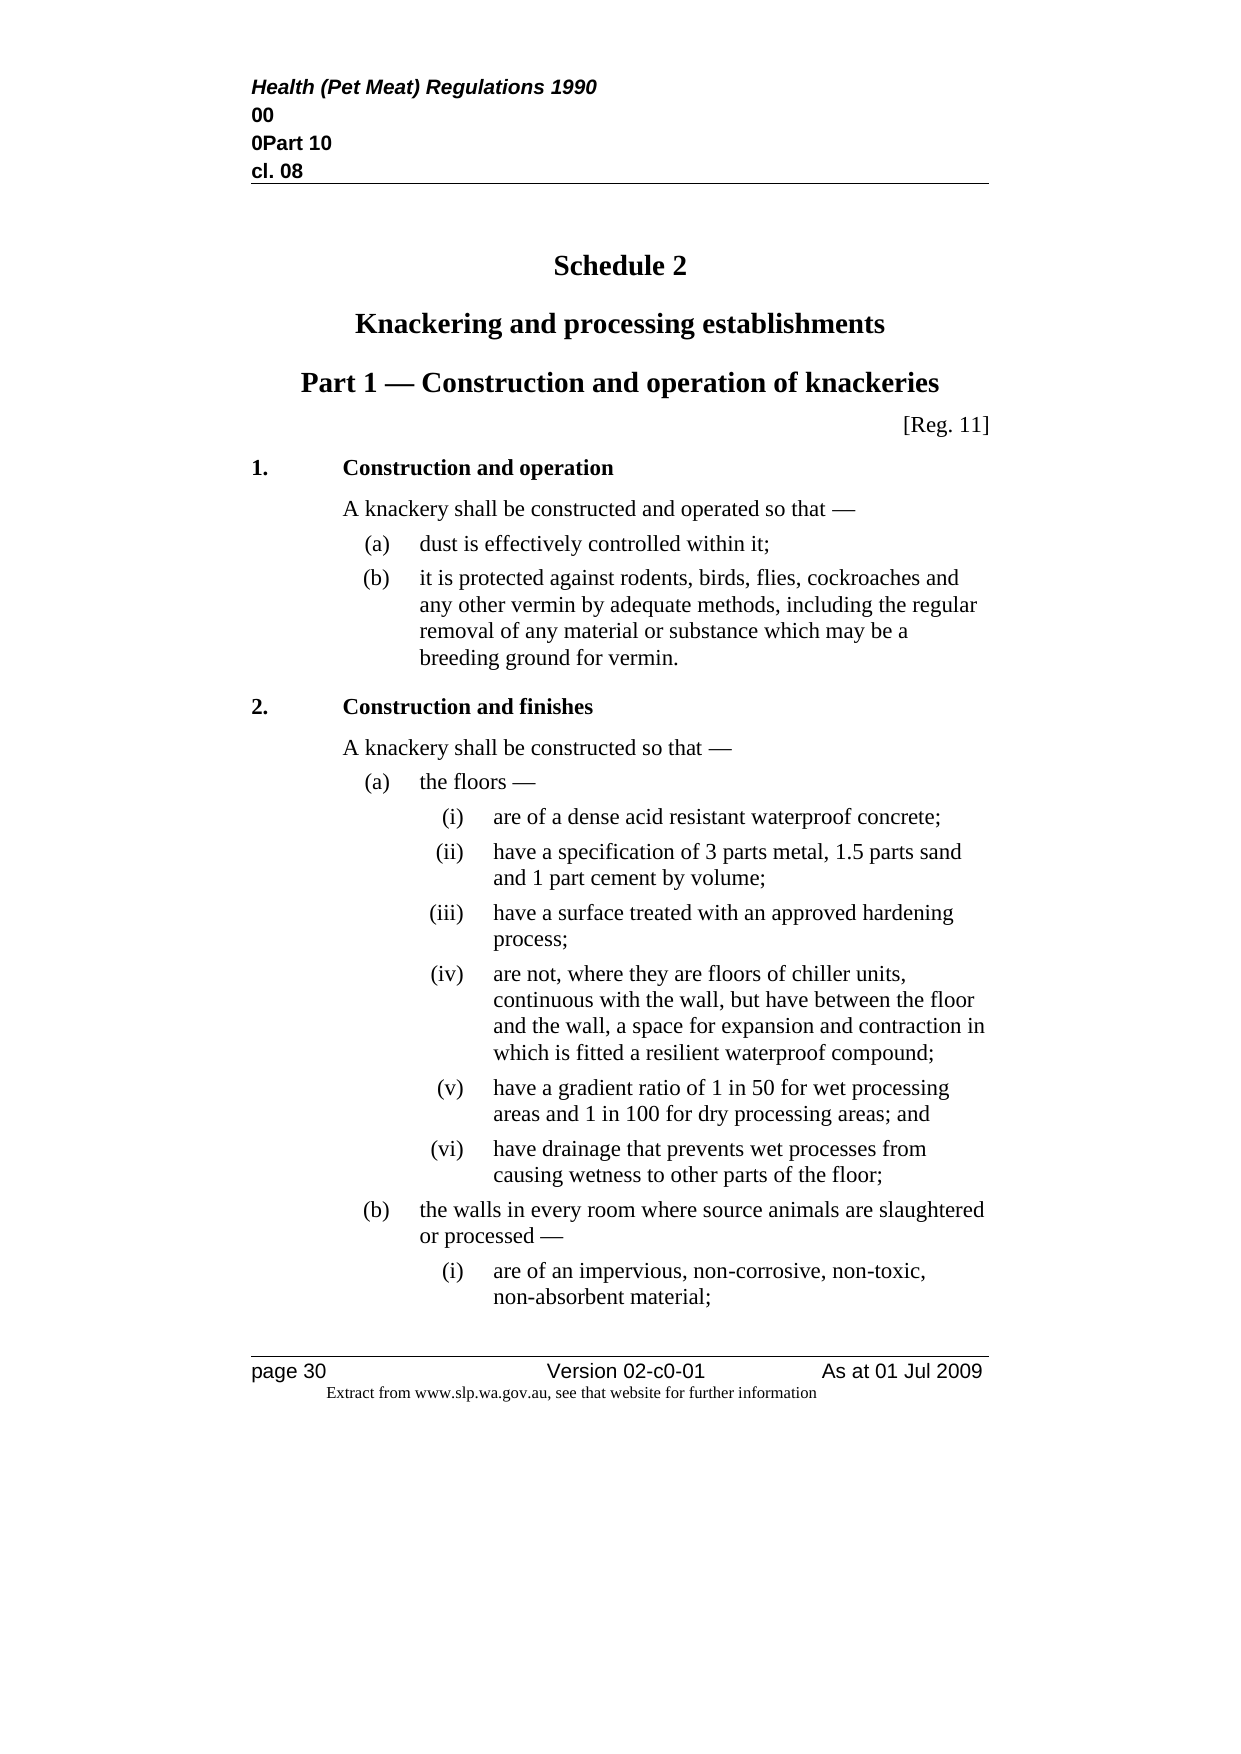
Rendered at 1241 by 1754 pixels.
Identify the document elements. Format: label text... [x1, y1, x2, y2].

subtitle Part 1 — Construction and operation of knackeries [251, 365, 989, 399]
text (i) are of an impervious, non-corrosive, non-toxic, non-absorbent material; [251, 1257, 989, 1309]
text A knackery shall be constructed so that — [251, 734, 989, 760]
text (b) it is protected against rodents, birds, flies, cockroaches and any other vermin by adequate methods, including the regular removal of any material or substance which may be a breeding ground for vermin. [251, 564, 989, 670]
text (a) dust is effectively controlled within it; [251, 530, 989, 556]
subtitle Knackering and processing establishments [251, 307, 989, 340]
text (vi) have drainage that prevents wet processes from causing wetness to other parts of the floor; [251, 1135, 989, 1187]
subtitle 1. Construction and operation [251, 454, 989, 481]
text (b) the walls in every room where source animals are slaughtered or processed — [251, 1196, 989, 1248]
text (iii) have a surface treated with an approved hardening process; [251, 899, 989, 952]
text [Reg. 11] [251, 411, 989, 437]
text (v) have a gradient ratio of 1 in 50 for wet processing areas and 1 in 100 for dry processing areas; and [251, 1074, 989, 1126]
subtitle 2. Construction and finishes [251, 693, 989, 719]
text (iv) are not, where they are floors of chiller units, continuous with the wall, but have between the floor and the wall, a space for expansion and contraction in which is fitted a resilient waterproof compound; [251, 960, 989, 1065]
text (i) are of a dense acid resistant waterproof concrete; [251, 803, 989, 829]
text A knackery shall be constructed and operated so that — [251, 495, 989, 521]
text (ii) have a specification of 3 parts metal, 1.5 parts sand and 1 part cement by volume; [251, 838, 989, 891]
text (a) the floors — [251, 768, 989, 795]
subtitle Schedule 2 [251, 248, 989, 282]
